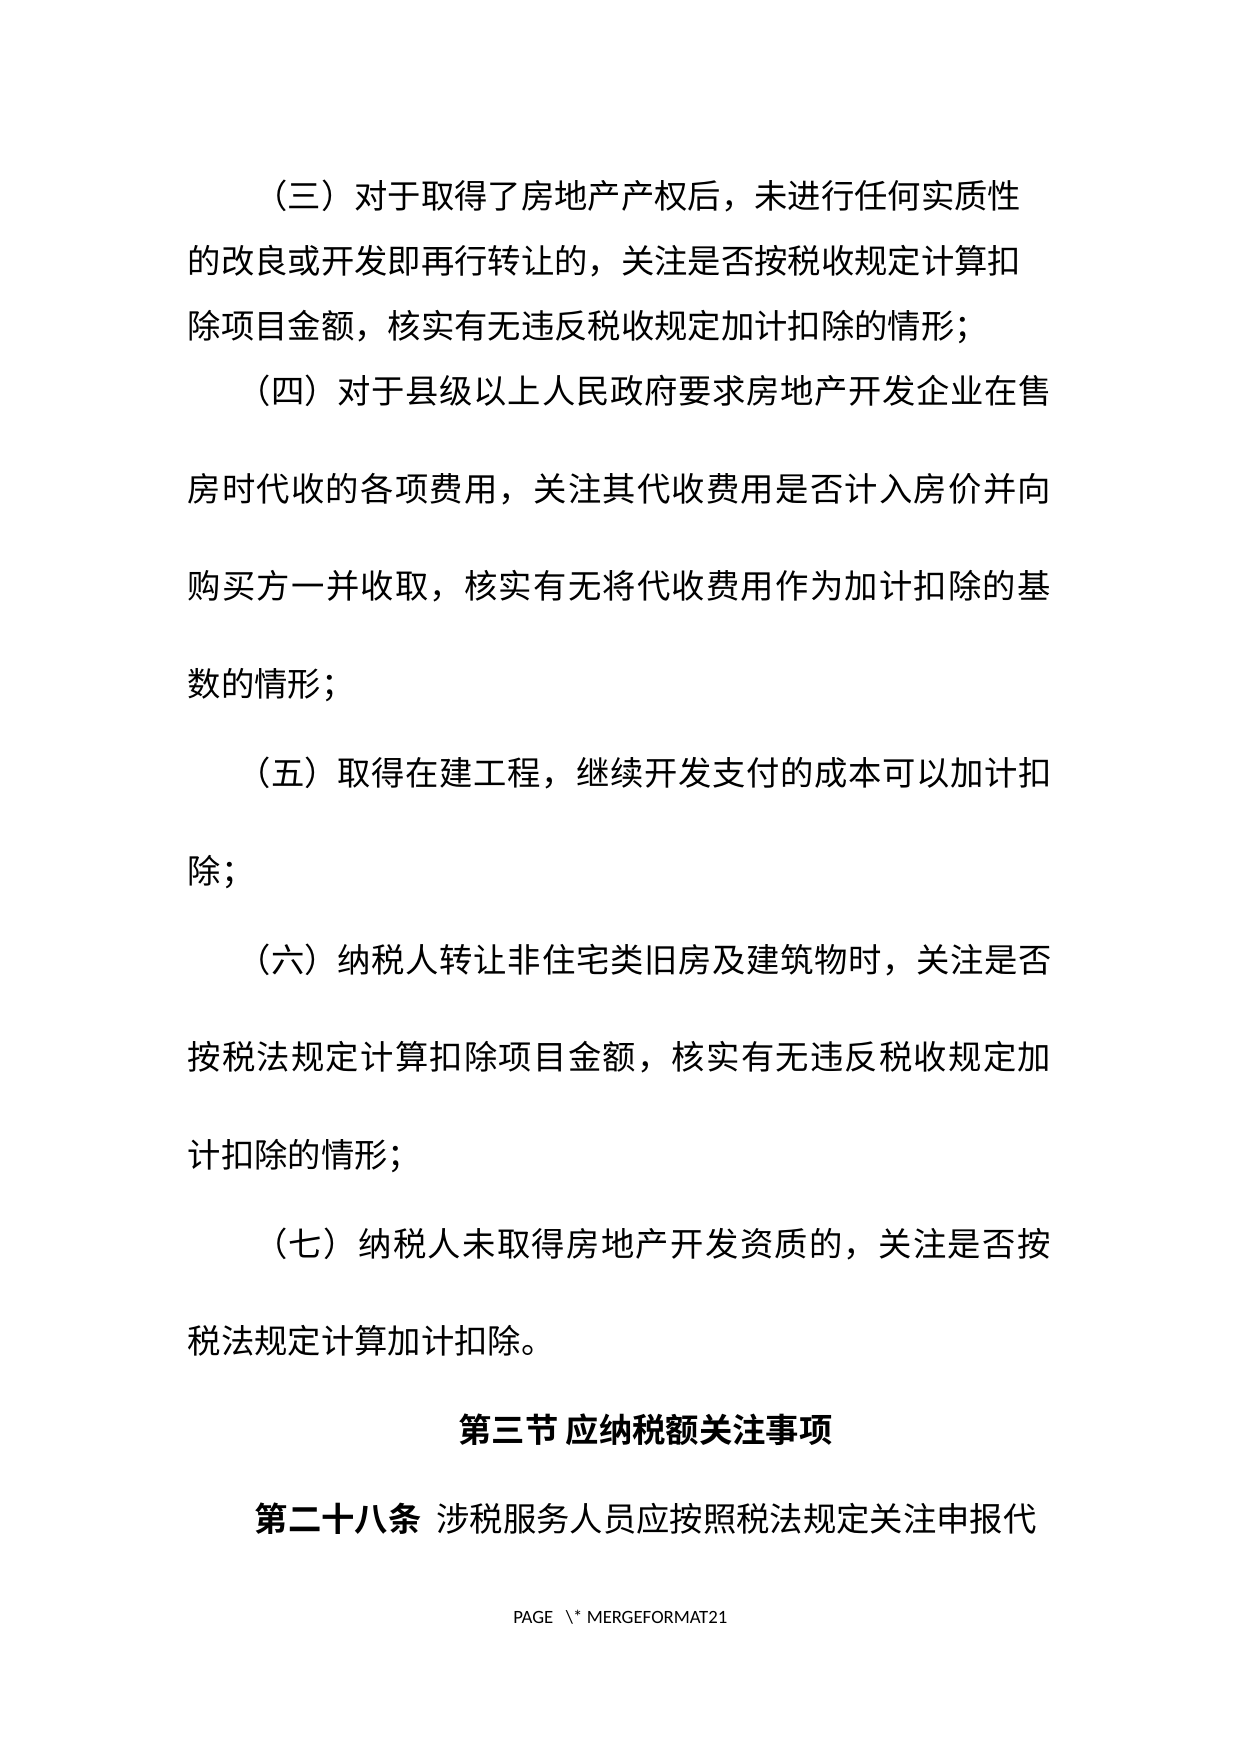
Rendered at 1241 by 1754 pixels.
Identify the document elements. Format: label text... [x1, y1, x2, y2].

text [187, 162, 1053, 357]
list 取得在建工程，继续开发支付的成本可以加计扣除； [187, 738, 1053, 901]
list 对于县级以上人民政府要求房地产开发企业在售房时代收的各项费用，关注其代收费用是否计入房价并向购买方一并收取，核实有无将代收费用作为加计扣除的基数的情形； [187, 357, 1053, 714]
list 纳税人转让非住宅类旧房及建筑物时，关注是否按税法规定计算扣除项目金额，核实有无违反税收规定加计扣除的情形； [187, 925, 1053, 1185]
text （七）纳税人未取得房地产开发资质的，关注是否按税法规定计算加计扣除。 [187, 1209, 1053, 1372]
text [187, 1485, 1053, 1550]
text 第三节 应纳税额关注事项 [187, 1396, 1053, 1461]
